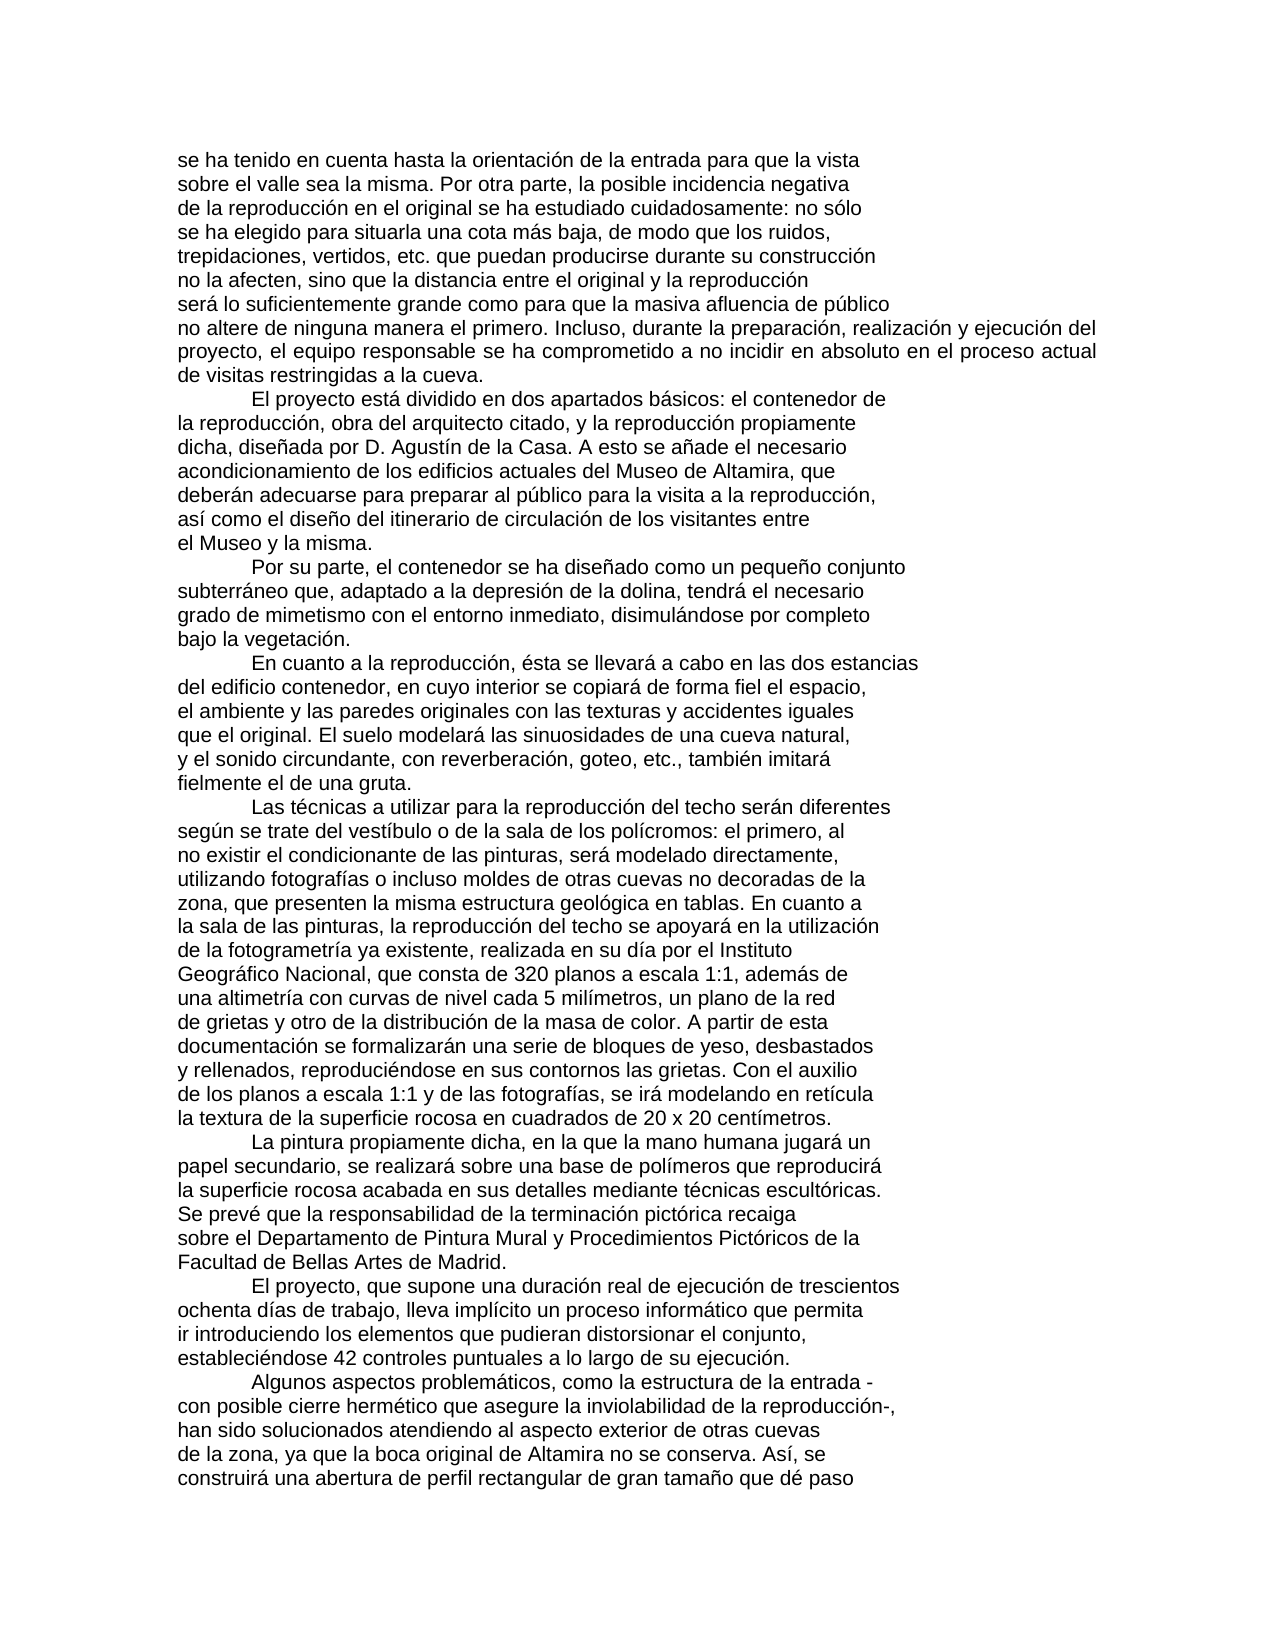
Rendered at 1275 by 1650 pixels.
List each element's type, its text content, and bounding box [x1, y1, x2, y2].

text no existir el condicionante de las pinturas, será modelado directamente, [177, 842, 1098, 866]
text no la afecten, sino que la distancia entre el original y la reproducción [177, 267, 1098, 291]
text y el sonido circundante, con reverberación, goteo, etc., también imitará [177, 747, 1098, 771]
text la textura de la superficie rocosa en cuadrados de 20 x 20 centímetros. [177, 1106, 1098, 1130]
text estableciéndose 42 controles puntuales a lo largo de su ejecución. [177, 1346, 1098, 1369]
text deberán adecuarse para preparar al público para la visita a la reproducción, [177, 483, 1098, 507]
text la superficie rocosa acabada en sus detalles mediante técnicas escultóricas. [177, 1178, 1098, 1202]
text papel secundario, se realizará sobre una base de polímeros que reproducirá [177, 1154, 1098, 1178]
text El proyecto, que supone una duración real de ejecución de trescientos [177, 1274, 1098, 1298]
text así como el diseño del itinerario de circulación de los visitantes entre [177, 507, 1098, 531]
text acondicionamiento de los edificios actuales del Museo de Altamira, que [177, 459, 1098, 483]
text será lo suficientemente grande como para que la masiva afluencia de público [177, 291, 1098, 315]
text Geográfico Nacional, que consta de 320 planos a escala 1:1, además de [177, 962, 1098, 986]
text Se prevé que la responsabilidad de la terminación pictórica recaiga [177, 1202, 1098, 1226]
text sobre el Departamento de Pintura Mural y Procedimientos Pictóricos de la [177, 1226, 1098, 1250]
text En cuanto a la reproducción, ésta se llevará a cabo en las dos estancias [177, 651, 1098, 675]
text una altimetría con curvas de nivel cada 5 milímetros, un plano de la red [177, 986, 1098, 1010]
text de la zona, ya que la boca original de Altamira no se conserva. Así, se [177, 1441, 1098, 1465]
text la reproducción, obra del arquitecto citado, y la reproducción propiamente [177, 411, 1098, 435]
text se ha tenido en cuenta hasta la orientación de la entrada para que la vista [177, 148, 1098, 172]
text fielmente el de una gruta. [177, 771, 1098, 794]
text de grietas y otro de la distribución de la masa de color. A partir de esta [177, 1010, 1098, 1034]
text documentación se formalizarán una serie de bloques de yeso, desbastados [177, 1034, 1098, 1058]
text La pintura propiamente dicha, en la que la mano humana jugará un [177, 1130, 1098, 1154]
text con posible cierre hermético que asegure la inviolabilidad de la reproducción-, [177, 1393, 1098, 1417]
text según se trate del vestíbulo o de la sala de los polícromos: el primero, al [177, 818, 1098, 842]
text el ambiente y las paredes originales con las texturas y accidentes iguales [177, 699, 1098, 723]
text de los planos a escala 1:1 y de las fotografías, se irá modelando en retícula [177, 1082, 1098, 1106]
text Por su parte, el contenedor se ha diseñado como un pequeño conjunto [177, 555, 1098, 579]
text de la reproducción en el original se ha estudiado cuidadosamente: no sólo [177, 196, 1098, 219]
text Algunos aspectos problemáticos, como la estructura de la entrada - [177, 1369, 1098, 1393]
text utilizando fotografías o incluso moldes de otras cuevas no decoradas de la [177, 866, 1098, 890]
text dicha, diseñada por D. Agustín de la Casa. A esto se añade el necesario [177, 435, 1098, 459]
text El proyecto está dividido en dos apartados básicos: el contenedor de [177, 387, 1098, 411]
text bajo la vegetación. [177, 627, 1098, 651]
text del edificio contenedor, en cuyo interior se copiará de forma fiel el espacio, [177, 675, 1098, 699]
text ir introduciendo los elementos que pudieran distorsionar el conjunto, [177, 1322, 1098, 1346]
text zona, que presenten la misma estructura geológica en tablas. En cuanto a [177, 890, 1098, 914]
text se ha elegido para situarla una cota más baja, de modo que los ruidos, [177, 219, 1098, 243]
text trepidaciones, vertidos, etc. que puedan producirse durante su construcción [177, 243, 1098, 267]
text Las técnicas a utilizar para la reproducción del techo serán diferentes [177, 794, 1098, 818]
text sobre el valle sea la misma. Por otra parte, la posible incidencia negativa [177, 172, 1098, 196]
text subterráneo que, adaptado a la depresión de la dolina, tendrá el necesario [177, 579, 1098, 603]
text la sala de las pinturas, la reproducción del techo se apoyará en la utilización [177, 914, 1098, 938]
text han sido solucionados atendiendo al aspecto exterior de otras cuevas [177, 1417, 1098, 1441]
text y rellenados, reproduciéndose en sus contornos las grietas. Con el auxilio [177, 1058, 1098, 1082]
text construirá una abertura de perfil rectangular de gran tamaño que dé paso [177, 1465, 1098, 1489]
text de la fotogrametría ya existente, realizada en su día por el Instituto [177, 938, 1098, 962]
text el Museo y la misma. [177, 531, 1098, 555]
text Facultad de Bellas Artes de Madrid. [177, 1250, 1098, 1274]
text que el original. El suelo modelará las sinuosidades de una cueva natural, [177, 723, 1098, 747]
text no altere de ninguna manera el primero. Incluso, durante la preparación, realización y ejecución del proyecto, el equipo responsable se ha comprometido a no incidir en absoluto en el proceso actual de visitas restringidas a la cueva. [177, 315, 1098, 387]
text grado de mimetismo con el entorno inmediato, disimulándose por completo [177, 603, 1098, 627]
text ochenta días de trabajo, lleva implícito un proceso informático que permita [177, 1298, 1098, 1322]
